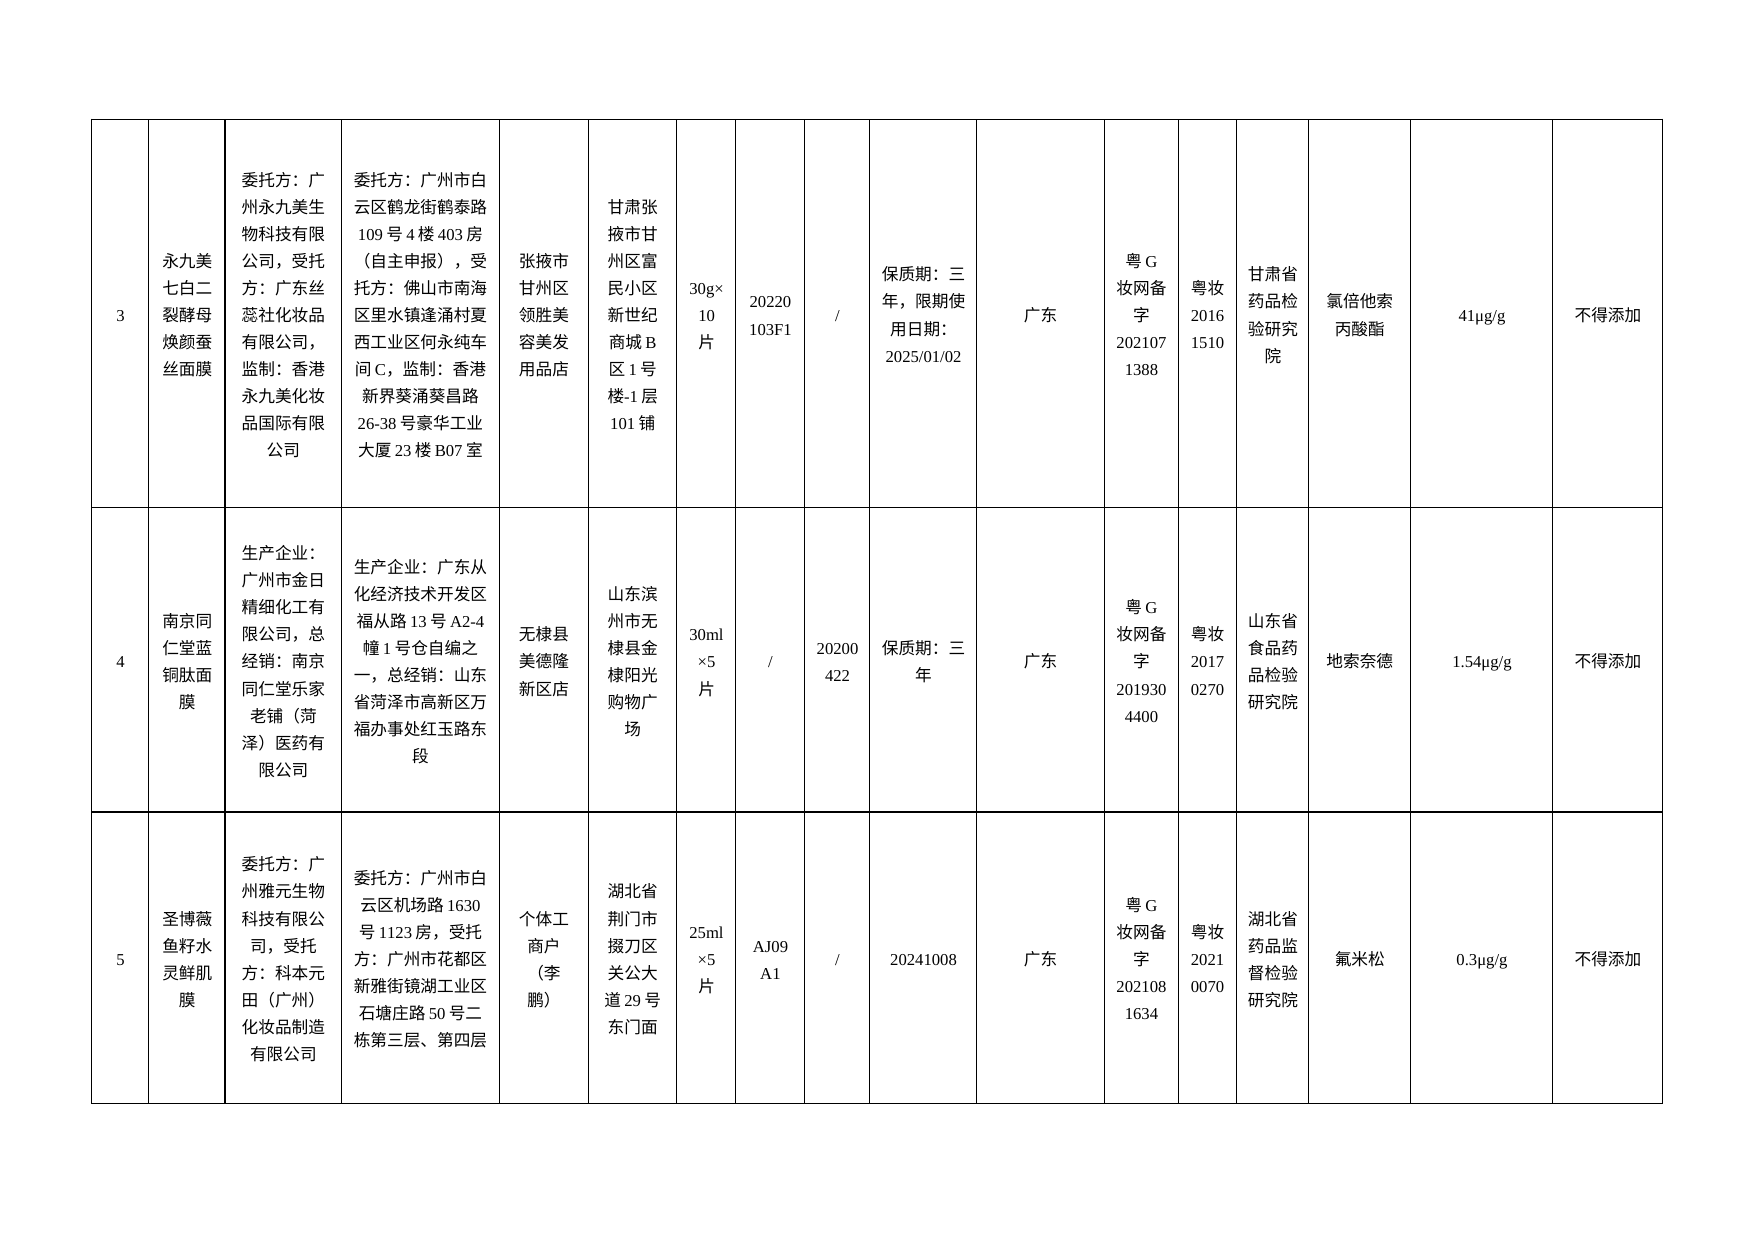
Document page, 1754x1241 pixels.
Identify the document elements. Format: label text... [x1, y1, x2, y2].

table_cell 20220103F1 [736, 120, 804, 507]
table_cell 保质期：三年 [870, 508, 976, 811]
table_cell 氯倍他索丙酸酯 [1309, 120, 1410, 507]
table_cell 湖北省荆门市掇刀区关公大道29号东门面 [589, 813, 676, 1102]
table_cell 生产企业：广州市金日精细化工有限公司，总经销：南京同仁堂乐家老铺（菏泽）医药有限公司 [226, 508, 341, 811]
table_cell 委托方：广州市白云区鹤龙街鹤泰路109号4楼403房（自主申报），受托方：佛山市南海区里水镇逢涌村夏西工业区何永纯车间C，监制：香港新界葵涌葵昌路26-38号豪华工业大厦23楼B07室 [342, 120, 499, 507]
table_cell 5 [92, 813, 148, 1102]
table_cell 广东 [977, 813, 1104, 1102]
table_cell 1.54μg/g [1411, 508, 1552, 811]
table_cell 圣博薇鱼籽水灵鲜肌膜 [149, 813, 224, 1102]
table_cell 山东滨州市无棣县金棣阳光购物广场 [589, 508, 676, 811]
table_cell 地索奈德 [1309, 508, 1410, 811]
table_cell 不得添加 [1553, 508, 1662, 811]
table_cell 20241008 [870, 813, 976, 1102]
table_cell 粤G妆网备字2019304400 [1105, 508, 1178, 811]
table_cell / [805, 120, 869, 507]
table_cell / [736, 508, 804, 811]
table_cell 湖北省药品监督检验研究院 [1237, 813, 1308, 1102]
table_cell 甘肃省药品检验研究院 [1237, 120, 1308, 507]
table_cell 30g×10片 [677, 120, 735, 507]
table_cell 25ml×5片 [677, 813, 735, 1102]
table_cell 个体工商户（李鹏） [500, 813, 588, 1102]
table_cell 委托方：广州雅元生物科技有限公司，受托方：科本元田（广州）化妆品制造有限公司 [226, 813, 341, 1102]
table_cell 氟米松 [1309, 813, 1410, 1102]
table_cell 张掖市甘州区领胜美容美发用品店 [500, 120, 588, 507]
table_cell 南京同仁堂蓝铜肽面膜 [149, 508, 224, 811]
table_cell 粤G妆网备字2021071388 [1105, 120, 1178, 507]
table_cell 不得添加 [1553, 120, 1662, 507]
table_cell 无棣县美德隆新区店 [500, 508, 588, 811]
table_cell 41μg/g [1411, 120, 1552, 507]
table_cell 粤G妆网备字2021081634 [1105, 813, 1178, 1102]
table_cell 3 [92, 120, 148, 507]
table_cell 山东省食品药品检验研究院 [1237, 508, 1308, 811]
table_cell 广东 [977, 120, 1104, 507]
table_cell 粤妆20161510 [1179, 120, 1236, 507]
table_cell 不得添加 [1553, 813, 1662, 1102]
table_cell 广东 [977, 508, 1104, 811]
table_cell 0.3μg/g [1411, 813, 1552, 1102]
table_cell 生产企业：广东从化经济技术开发区福从路13号A2-4幢1号仓自编之一，总经销：山东省菏泽市高新区万福办事处红玉路东段 [342, 508, 499, 811]
table_cell 30ml×5片 [677, 508, 735, 811]
table_cell 永九美七白二裂酵母焕颜蚕丝面膜 [149, 120, 224, 507]
table_cell AJ09A1 [736, 813, 804, 1102]
table_cell / [805, 813, 869, 1102]
table_cell 保质期：三年，限期使用日期：2025/01/02 [870, 120, 976, 507]
table_cell 委托方：广州永九美生物科技有限公司，受托方：广东丝蕊社化妆品有限公司，监制：香港永九美化妆品国际有限公司 [226, 120, 341, 507]
table_cell 粤妆20210070 [1179, 813, 1236, 1102]
table_cell 甘肃张掖市甘州区富民小区新世纪商城B区1号楼-1层101铺 [589, 120, 676, 507]
table_cell 20200422 [805, 508, 869, 811]
table_cell 4 [92, 508, 148, 811]
table_cell 委托方：广州市白云区机场路1630号1123房，受托方：广州市花都区新雅街镜湖工业区石塘庄路50号二栋第三层、第四层 [342, 813, 499, 1102]
table_cell 粤妆20170270 [1179, 508, 1236, 811]
